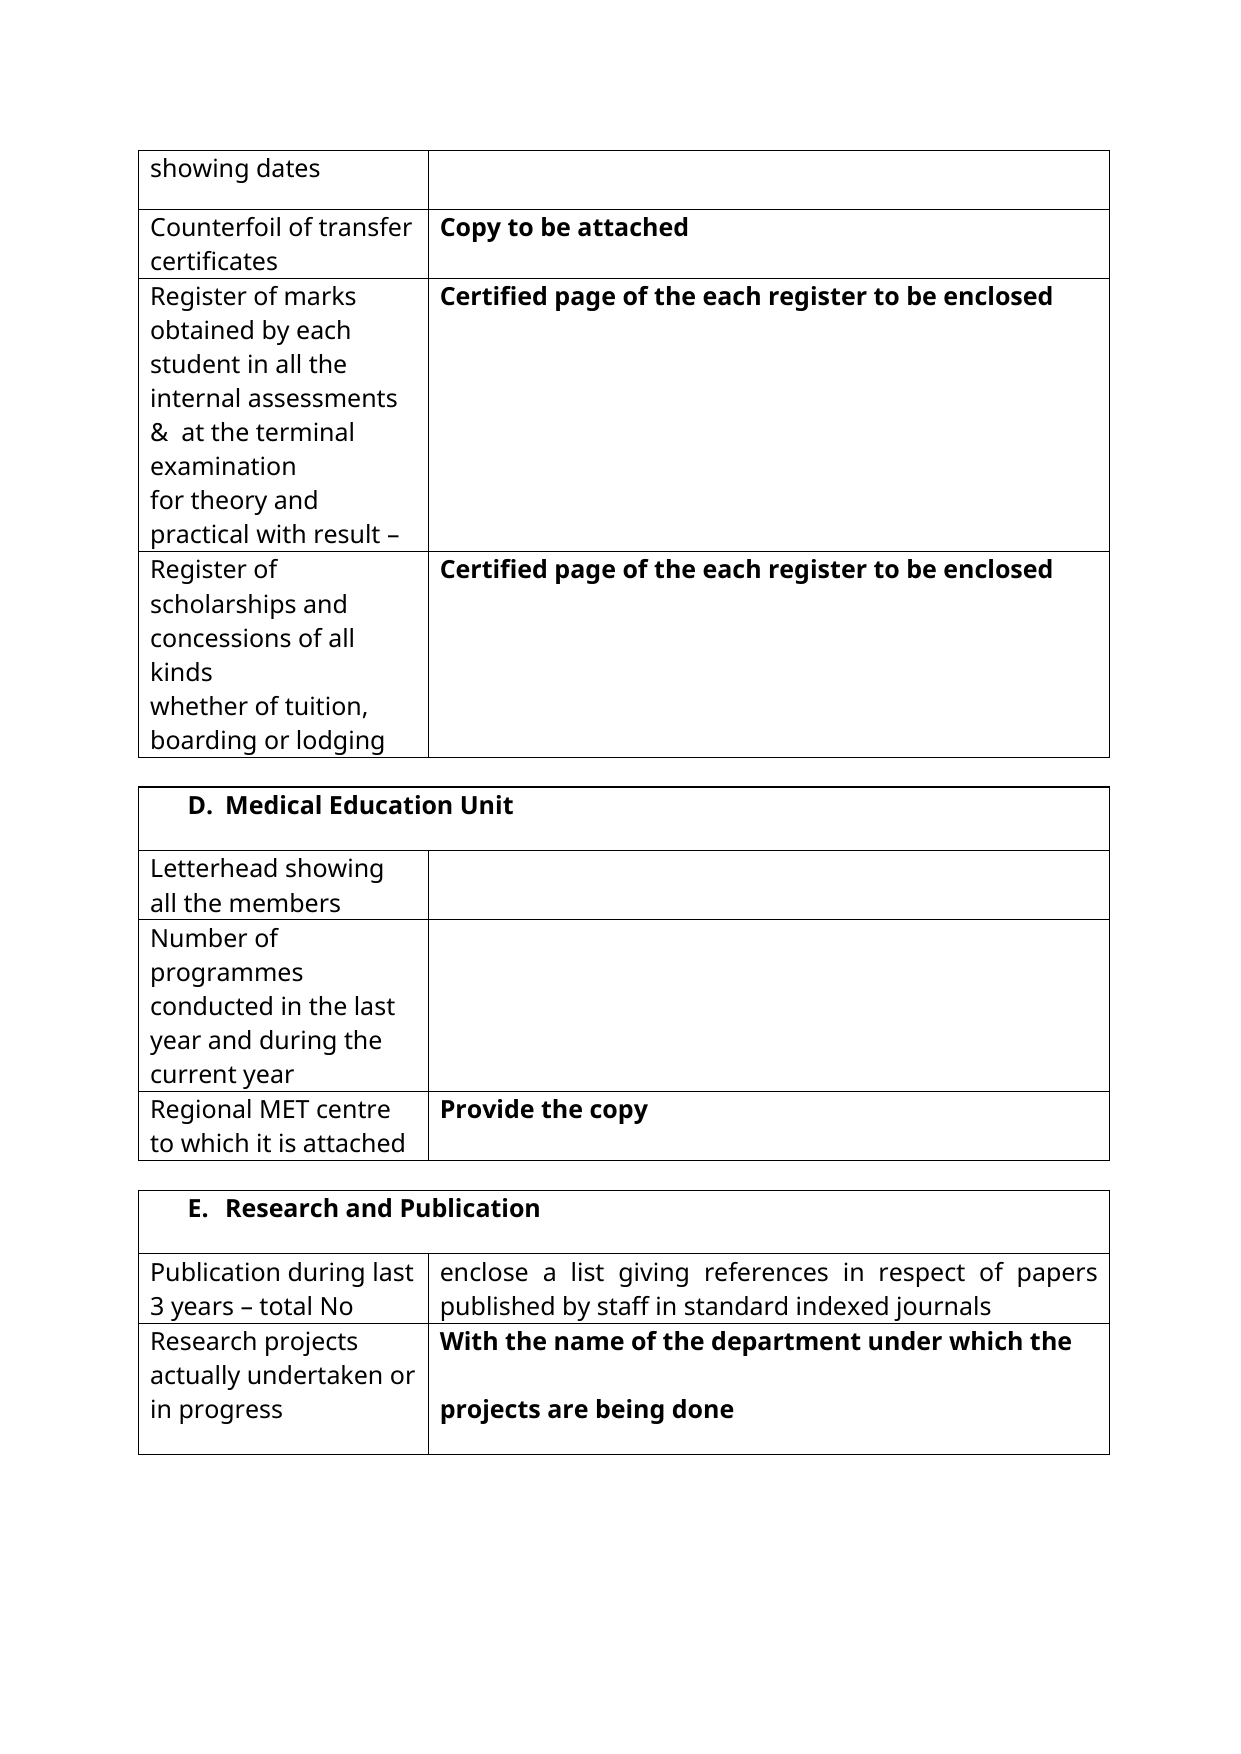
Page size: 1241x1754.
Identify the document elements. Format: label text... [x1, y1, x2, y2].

table_cell enclose a list giving references in respect of papers published by staff in standard indexed journals [429, 1254, 1109, 1322]
table_cell Register of scholarships and concessions of all kinds whether of tuition, boarding or lodging [139, 552, 428, 757]
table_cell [139, 151, 428, 208]
table_cell Publication during last 3 years – total No [139, 1254, 428, 1322]
table_cell Research projects actually undertaken or in progress [139, 1324, 428, 1454]
table_cell Register of marks obtained by each student in all the internal assessments & at the terminal examination for theory and practical with result – [139, 279, 428, 551]
table_cell [429, 920, 1109, 1091]
table_cell Provide the copy [429, 1092, 1109, 1160]
table_header Research and Publication [139, 1191, 1109, 1253]
table_cell Certified page of the each register to be enclosed [429, 552, 1109, 757]
table_cell [429, 851, 1109, 919]
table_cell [429, 151, 1109, 208]
table_header Medical Education Unit [139, 788, 1109, 850]
table_cell Letterhead showing all the members [139, 851, 428, 919]
table_cell Certified page of the each register to be enclosed [429, 279, 1109, 551]
table_cell Number of programmes conducted in the last year and during the current year [139, 920, 428, 1091]
table_cell Counterfoil of transfer certificates [139, 210, 428, 278]
table_cell Regional MET centre to which it is attached [139, 1092, 428, 1160]
table_cell Copy to be attached [429, 210, 1109, 278]
table_cell With the name of the department under which the projects are being done [429, 1324, 1109, 1454]
